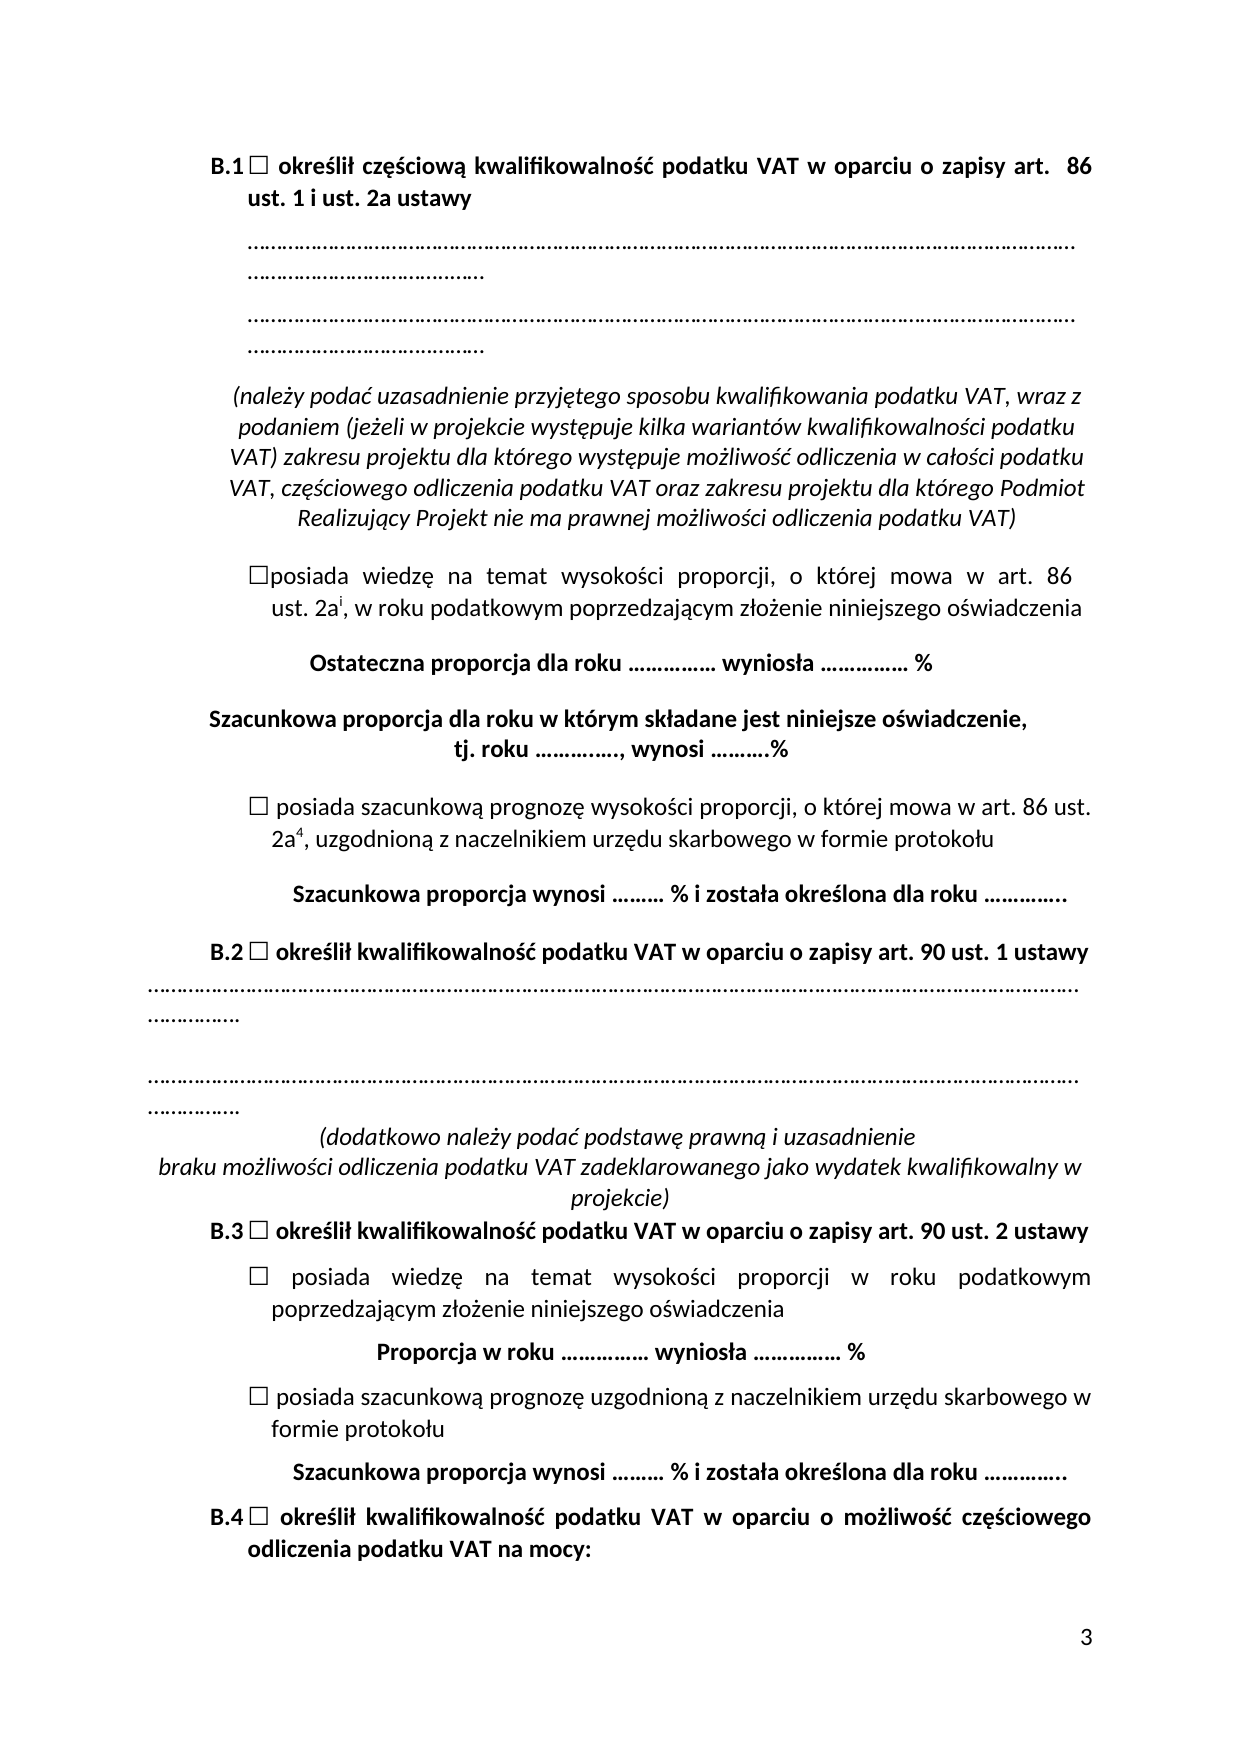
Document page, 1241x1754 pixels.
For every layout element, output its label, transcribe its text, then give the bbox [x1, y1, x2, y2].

text Szacunkowa proporcja wynosi ……… % i została określona dla roku ………….. [269, 1456, 1092, 1487]
text ☐posiada wiedzę na temat wysokości proporcji, o której mowa w art. 86 ust. 2a, w roku podatkowym poprzedzającym złożenie niniejszego oświadczenia [247, 558, 1092, 622]
text ……………………………………………………………………………………………………………………………………………………………..…… [247, 225, 1092, 286]
list ☐ określił kwalifikowalność podatku VAT w oparciu o zapisy art. 90 ust. 2 ustawy [210, 1212, 1092, 1246]
list ☐ określił kwalifikowalność podatku VAT w oparciu o możliwość częściowego odliczenia podatku VAT na mocy: [210, 1499, 1092, 1564]
text …………………………………………………………………………………………………………………………………………………………..……… [247, 298, 1092, 359]
list ☐ określił kwalifikowalność podatku VAT w oparciu o zapisy art. 90 ust. 1 ustawy [210, 934, 1092, 968]
text ……………………………………………………………………………………………………………………………………………………………. [148, 968, 1092, 1029]
text ☐ posiada szacunkową prognozę wysokości proporcji, o której mowa w art. 86 ust. 2a4, uzgodnioną z naczelnikiem urzędu skarbowego w formie protokołu [247, 789, 1092, 853]
text Szacunkowa proporcja wynosi ……… % i została określona dla roku ………….. [269, 878, 1092, 909]
text ☐ posiada wiedzę na temat wysokości proporcji w roku podatkowym poprzedzającym złożenie niniejszego oświadczenia [247, 1259, 1092, 1323]
text ……………………………………………………………………………………………………………………………………………………………. [148, 1060, 1092, 1121]
list ☐ określił częściową kwalifikowalność podatku VAT w oparciu o zapisy art. 86 ust. 1 i ust. 2a ustawy [210, 148, 1092, 212]
text Szacunkowa proporcja dla roku w którym składane jest niniejsze oświadczenie, tj. roku ……….…., wynosi ……….% [150, 703, 1092, 764]
text (dodatkowo należy podać podstawę prawną i uzasadnienie braku możliwości odliczenia podatku VAT zadeklarowanego jako wydatek kwalifikowalny w projekcie) [148, 1121, 1092, 1212]
text ☐ posiada szacunkową prognozę uzgodnioną z naczelnikiem urzędu skarbowego w formie protokołu [247, 1379, 1092, 1443]
text Ostateczna proporcja dla roku …………… wyniosła …………… % [150, 647, 1092, 678]
text (należy podać uzasadnienie przyjętego sposobu kwalifikowania podatku VAT, wraz z podaniem (jeżeli w projekcie występuje kilka wariantów kwalifikowalności podatku VAT) zakresu projektu dla którego występuje możliwość odliczenia w całości podatku VAT, częściowego odliczenia podatku VAT oraz zakresu projektu dla którego Podmiot Realizujący Projekt nie ma prawnej możliwości odliczenia podatku VAT) [221, 380, 1092, 533]
text Proporcja w roku …………… wyniosła …………… % [150, 1336, 1092, 1366]
